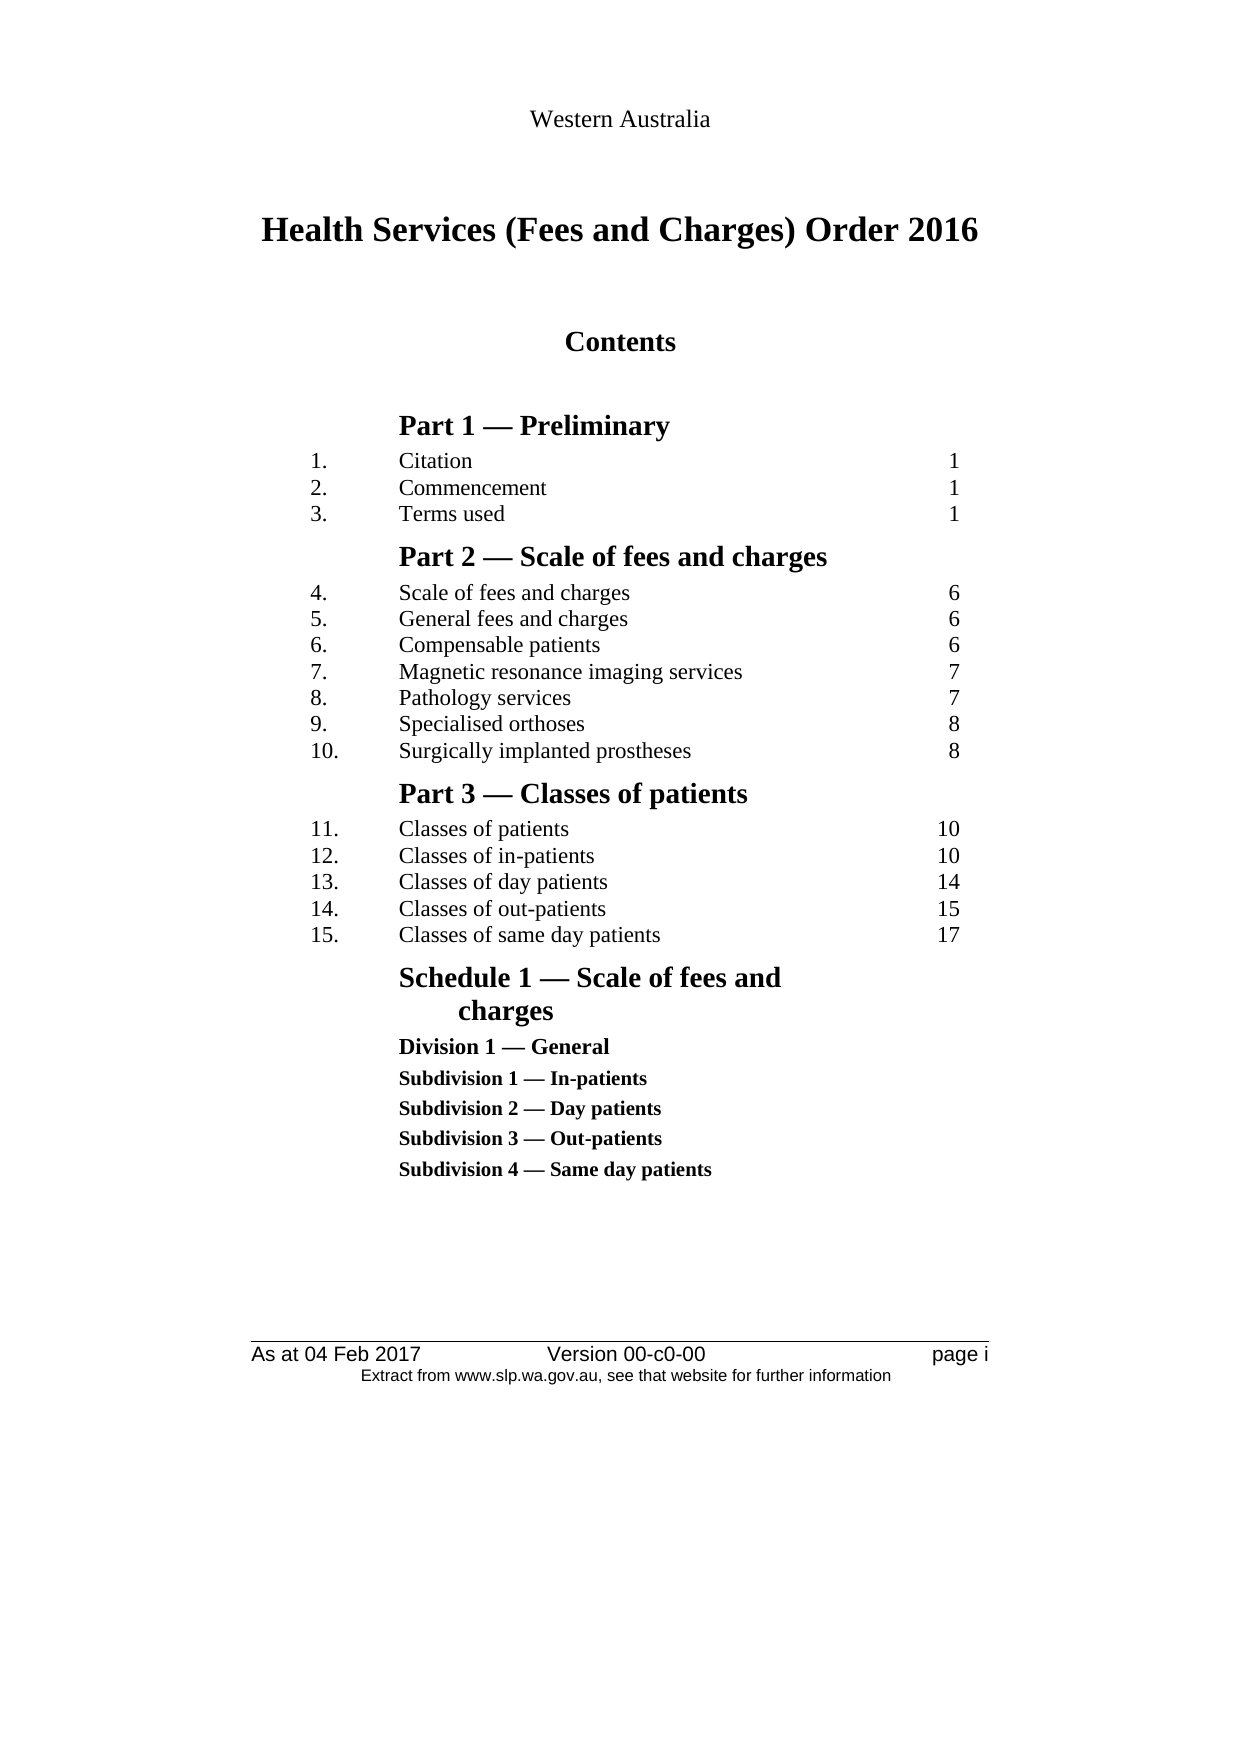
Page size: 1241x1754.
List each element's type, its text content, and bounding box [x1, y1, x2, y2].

text 3. Terms used 1 [310, 500, 871, 526]
text 10. Surgically implanted prostheses 8 [310, 737, 871, 763]
text Contents [491, 324, 749, 358]
text 12. Classes of in-patients 10 [310, 842, 871, 868]
text 5. General fees and charges 6 [310, 605, 871, 631]
text 6. Compensable patients 6 [310, 631, 871, 658]
text 7. Magnetic resonance imaging services 7 [310, 658, 871, 684]
text 8. Pathology services 7 [310, 684, 871, 711]
text Subdivision 2 — Day patients [399, 1096, 871, 1120]
text 15. Classes of same day patients 17 [310, 921, 871, 947]
text Part 1 — Preliminary [399, 408, 871, 441]
text 1. Citation 1 [310, 447, 871, 474]
text 13. Classes of day patients 14 [310, 868, 871, 894]
text 14. Classes of out-patients 15 [310, 894, 871, 921]
text Health Services (Fees and Charges) Order 2016 [251, 208, 989, 249]
text 2. Commencement 1 [310, 474, 871, 500]
text Schedule 1 — Scale of fees and charges [399, 960, 871, 1027]
text Subdivision 3 — Out-patients [399, 1126, 871, 1150]
text Division 1 — General [399, 1033, 871, 1059]
text Subdivision 4 — Same day patients [399, 1157, 871, 1181]
text Part 2 — Scale of fees and charges [399, 539, 871, 572]
text Part 3 — Classes of patients [399, 776, 871, 809]
text 11. Classes of patients 10 [310, 816, 871, 842]
text Western Australia [251, 104, 989, 133]
text 4. Scale of fees and charges 6 [310, 579, 871, 605]
text 9. Specialised orthoses 8 [310, 711, 871, 737]
text Subdivision 1 — In-patients [399, 1066, 871, 1090]
